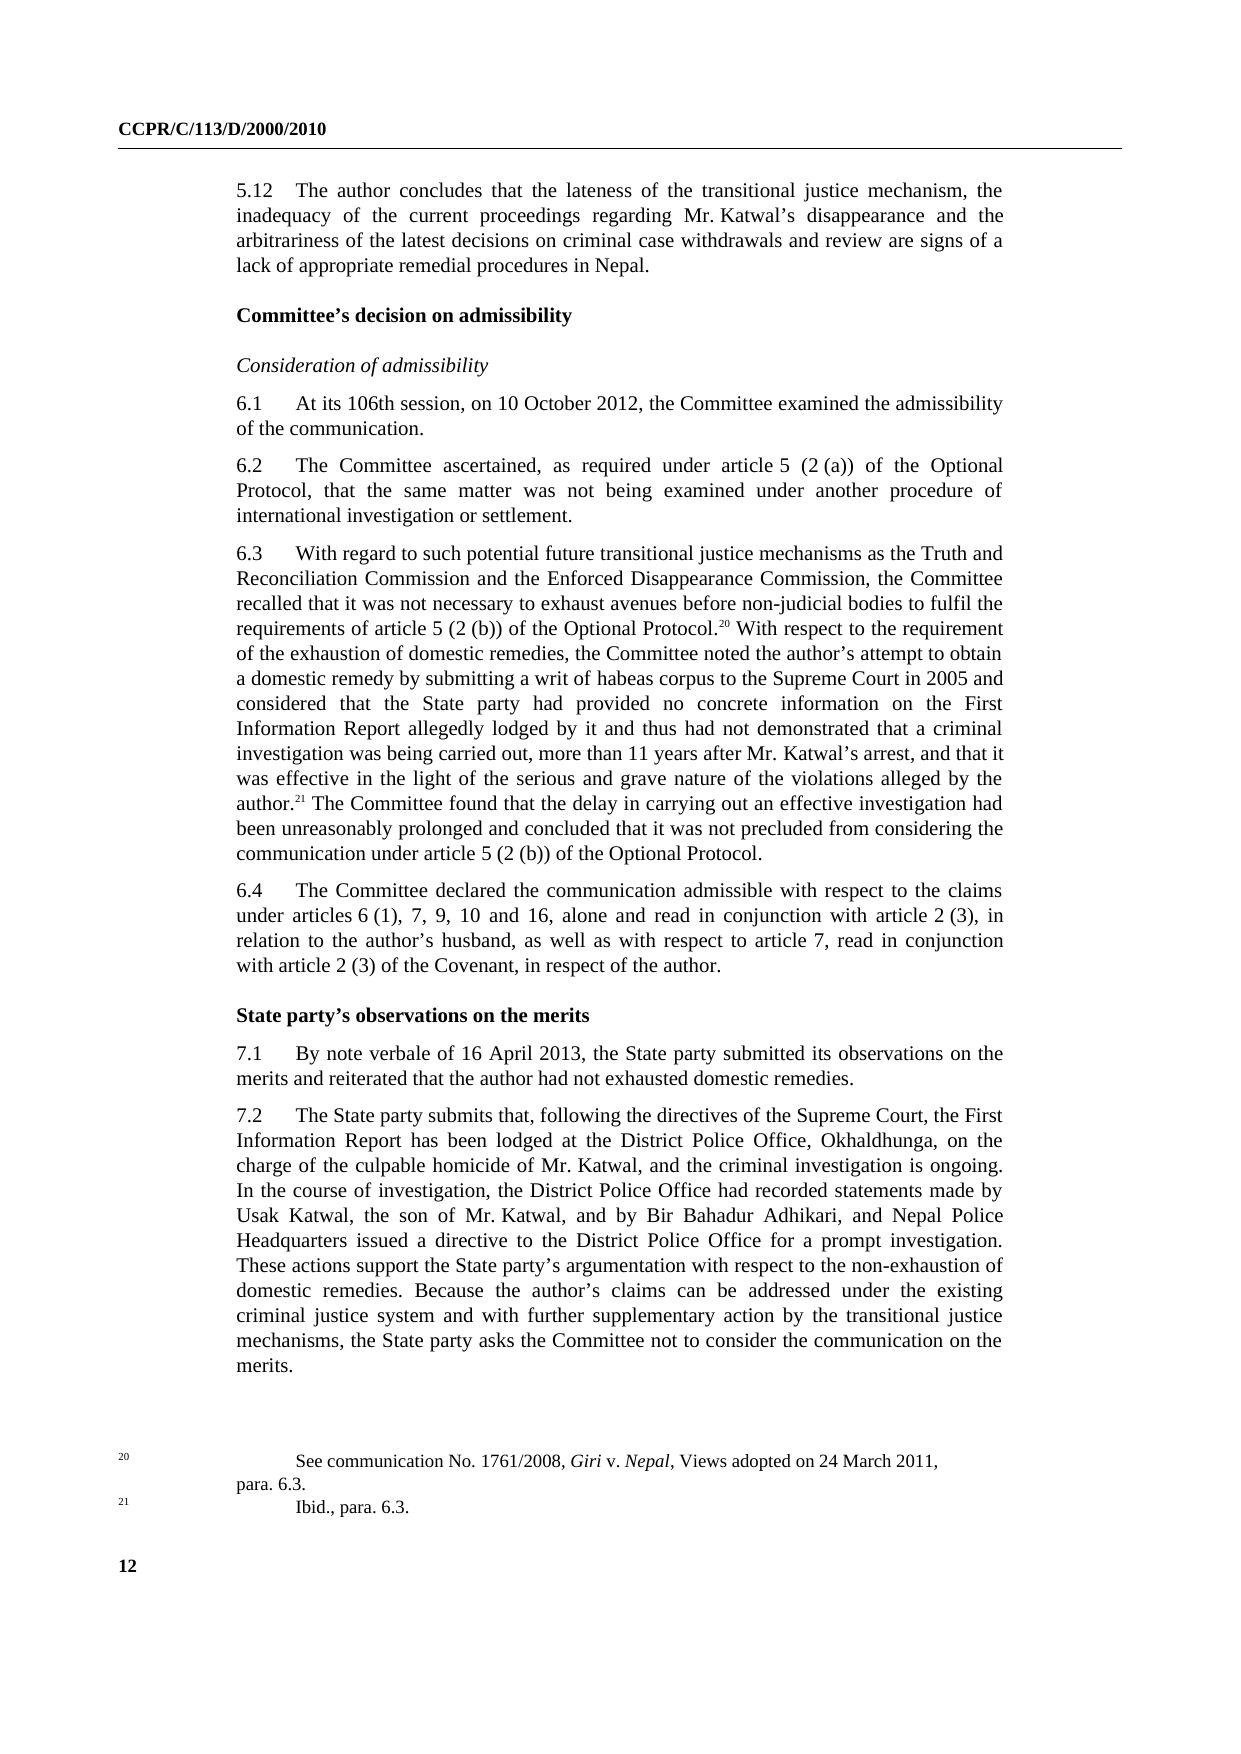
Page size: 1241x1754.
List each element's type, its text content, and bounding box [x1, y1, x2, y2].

text 5.12 The author concludes that the lateness of the transitional justice mechanism, the inadequacy of the current proceedings regarding Mr. Katwal’s disappearance and the arbitrariness of the latest decisions on criminal case withdrawals and review are signs of a lack of appropriate remedial procedures in Nepal. [236, 177, 1004, 277]
text 7.1 By note verbale of 16 April 2013, the State party submitted its observations on the merits and reiterated that the author had not exhausted domestic remedies. [236, 1040, 1004, 1090]
text 7.2 The State party submits that, following the directives of the Supreme Court, the First Information Report has been lodged at the District Police Office, Okhaldhunga, on the charge of the culpable homicide of Mr. Katwal, and the criminal investigation is ongoing. In the course of investigation, the District Police Office had recorded statements made by Usak Katwal, the son of Mr. Katwal, and by Bir Bahadur Adhikari, and Nepal Police Headquarters issued a directive to the District Police Office for a prompt investigation. These actions support the State party’s argumentation with respect to the non-exhaustion of domestic remedies. Because the author’s claims can be addressed under the existing criminal justice system and with further supplementary action by the transitional justice mechanisms, the State party asks the Committee not to consider the communication on the merits. [236, 1102, 1004, 1377]
text 6.4 The Committee declared the communication admissible with respect to the claims under articles 6 (1), 7, 9, 10 and 16, alone and read in conjunction with article 2 (3), in relation to the author’s husband, as well as with respect to article 7, read in conjunction with article 2 (3) of the Covenant, in respect of the author. [236, 877, 1004, 977]
text Consideration of admissibility [118, 352, 1004, 377]
text 6.1 At its 106th session, on 10 October 2012, the Committee examined the admissibility of the communication. [236, 390, 1004, 440]
text State party’s observations on the merits [118, 1002, 1004, 1027]
text Committee’s decision on admissibility [118, 302, 1004, 327]
text 6.2 The Committee ascertained, as required under article 5 (2 (a)) of the Optional Protocol, that the same matter was not being examined under another procedure of international investigation or settlement. [236, 452, 1004, 527]
text 6.3 With regard to such potential future transitional justice mechanisms as the Truth and Reconciliation Commission and the Enforced Disappearance Commission, the Committee recalled that it was not necessary to exhaust avenues before non-judicial bodies to fulfil the requirements of article 5 (2 (b)) of the Optional Protocol. With respect to the requirement of the exhaustion of domestic remedies, the Committee noted the author’s attempt to obtain a domestic remedy by submitting a writ of habeas corpus to the Supreme Court in 2005 and considered that the State party had provided no concrete information on the First Information Report allegedly lodged by it and thus had not demonstrated that a criminal investigation was being carried out, more than 11 years after Mr. Katwal’s arrest, and that it was effective in the light of the serious and grave nature of the violations alleged by the author. The Committee found that the delay in carrying out an effective investigation had been unreasonably prolonged and concluded that it was not precluded from considering the communication under article 5 (2 (b)) of the Optional Protocol. [236, 540, 1004, 865]
